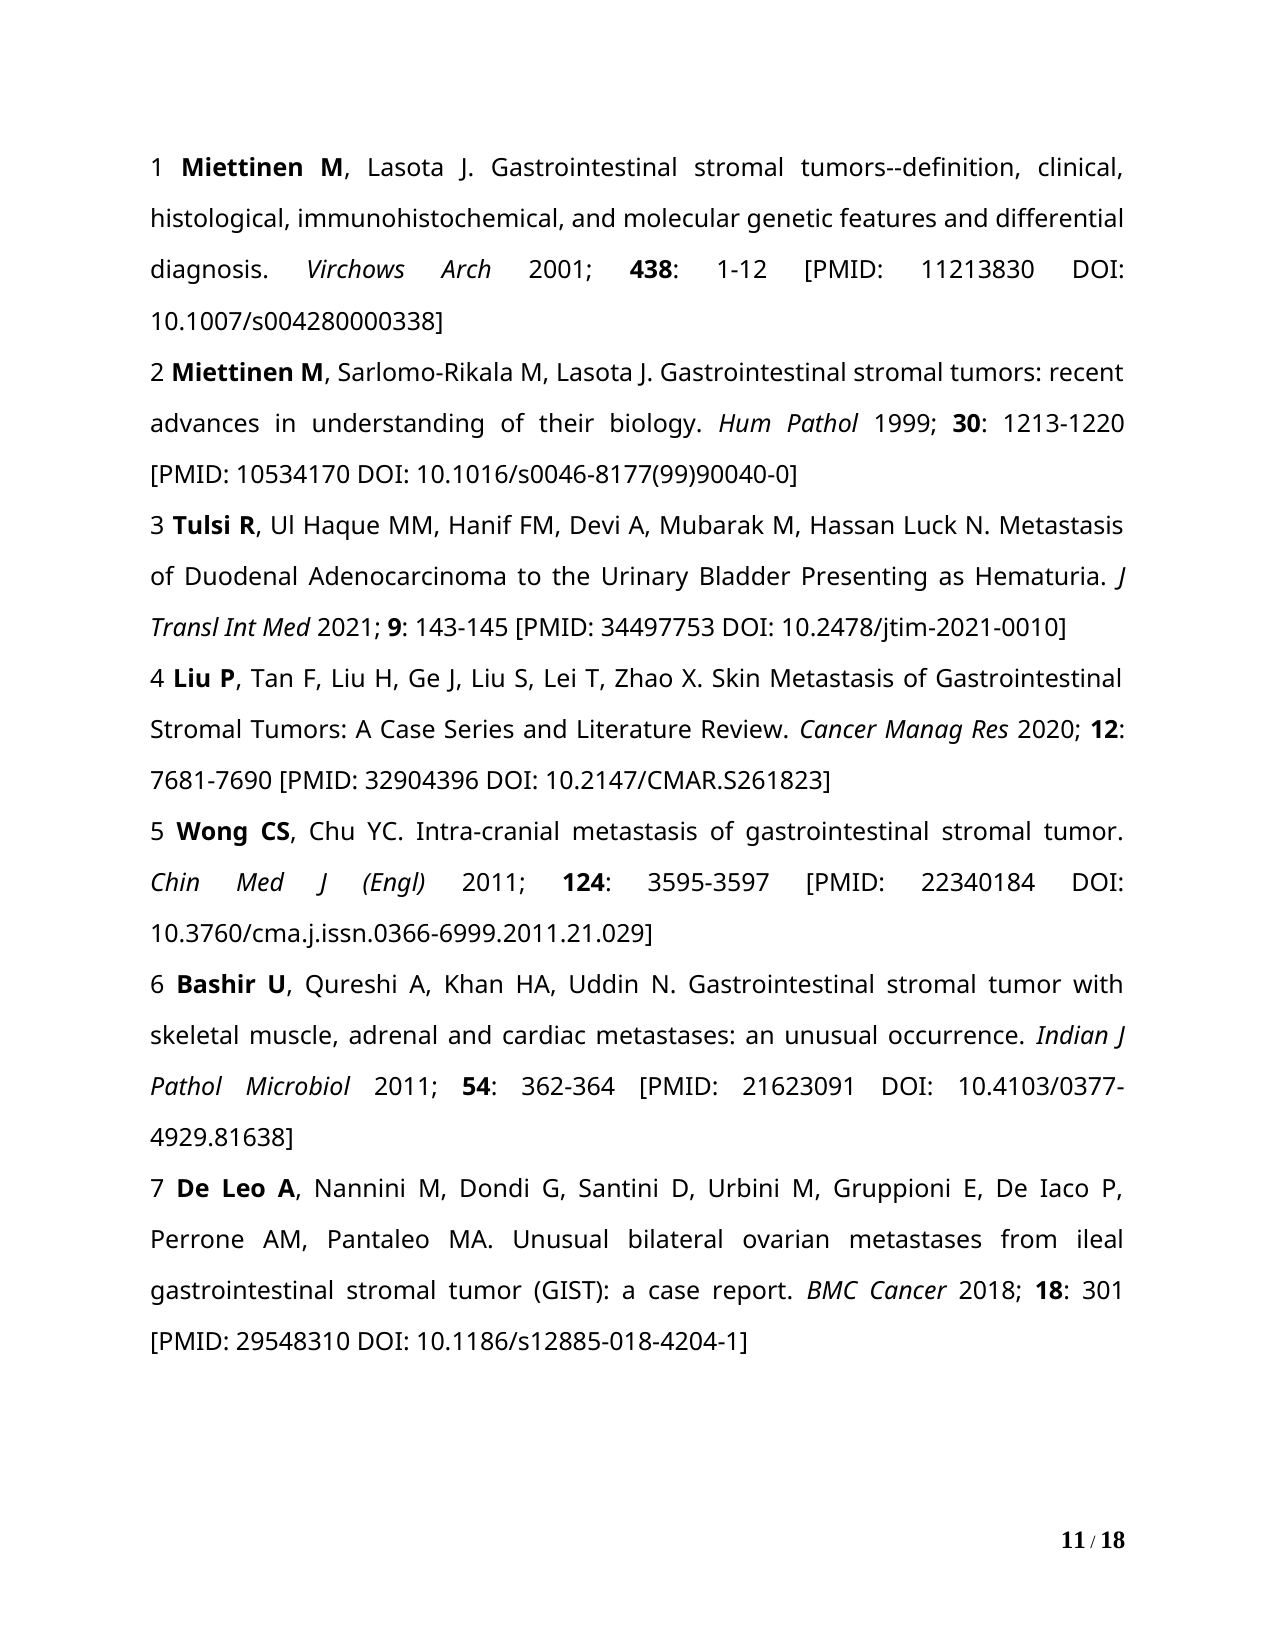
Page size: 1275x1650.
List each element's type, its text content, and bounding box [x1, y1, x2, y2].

text 1 Miettinen M, Lasota J. Gastrointestinal stromal tumors--definition, clinical, histological, immunohistochemical, and molecular genetic features and differential diagnosis. Virchows Arch 2001; 438: 1-12 [PMID: 11213830 DOI: 10.1007/s004280000338] [150, 150, 1125, 337]
text 3 Tulsi R, Ul Haque MM, Hanif FM, Devi A, Mubarak M, Hassan Luck N. Metastasis of Duodenal Adenocarcinoma to the Urinary Bladder Presenting as Hematuria. J Transl Int Med 2021; 9: 143-145 [PMID: 34497753 DOI: 10.2478/jtim-2021-0010] [150, 507, 1125, 643]
text 7 De Leo A, Nannini M, Dondi G, Santini D, Urbini M, Gruppioni E, De Iaco P, Perrone AM, Pantaleo MA. Unusual bilateral ovarian metastases from ileal gastrointestinal stromal tumor (GIST): a case report. BMC Cancer 2018; 18: 301 [PMID: 29548310 DOI: 10.1186/s12885-018-4204-1] [150, 1171, 1125, 1358]
text 5 Wong CS, Chu YC. Intra-cranial metastasis of gastrointestinal stromal tumor. Chin Med J (Engl) 2011; 124: 3595-3597 [PMID: 22340184 DOI: 10.3760/cma.j.issn.0366-6999.2011.21.029] [150, 813, 1125, 950]
text 2 Miettinen M, Sarlomo-Rikala M, Lasota J. Gastrointestinal stromal tumors: recent advances in understanding of their biology. Hum Pathol 1999; 30: 1213-1220 [PMID: 10534170 DOI: 10.1016/s0046-8177(99)90040-0] [150, 354, 1125, 490]
text 6 Bashir U, Qureshi A, Khan HA, Uddin N. Gastrointestinal stromal tumor with skeletal muscle, adrenal and cardiac metastases: an unusual occurrence. Indian J Pathol Microbiol 2011; 54: 362-364 [PMID: 21623091 DOI: 10.4103/0377-4929.81638] [150, 967, 1125, 1154]
text 4 Liu P, Tan F, Liu H, Ge J, Liu S, Lei T, Zhao X. Skin Metastasis of Gastrointestinal Stromal Tumors: A Case Series and Literature Review. Cancer Manag Res 2020; 12: 7681-7690 [PMID: 32904396 DOI: 10.2147/CMAR.S261823] [150, 660, 1125, 797]
